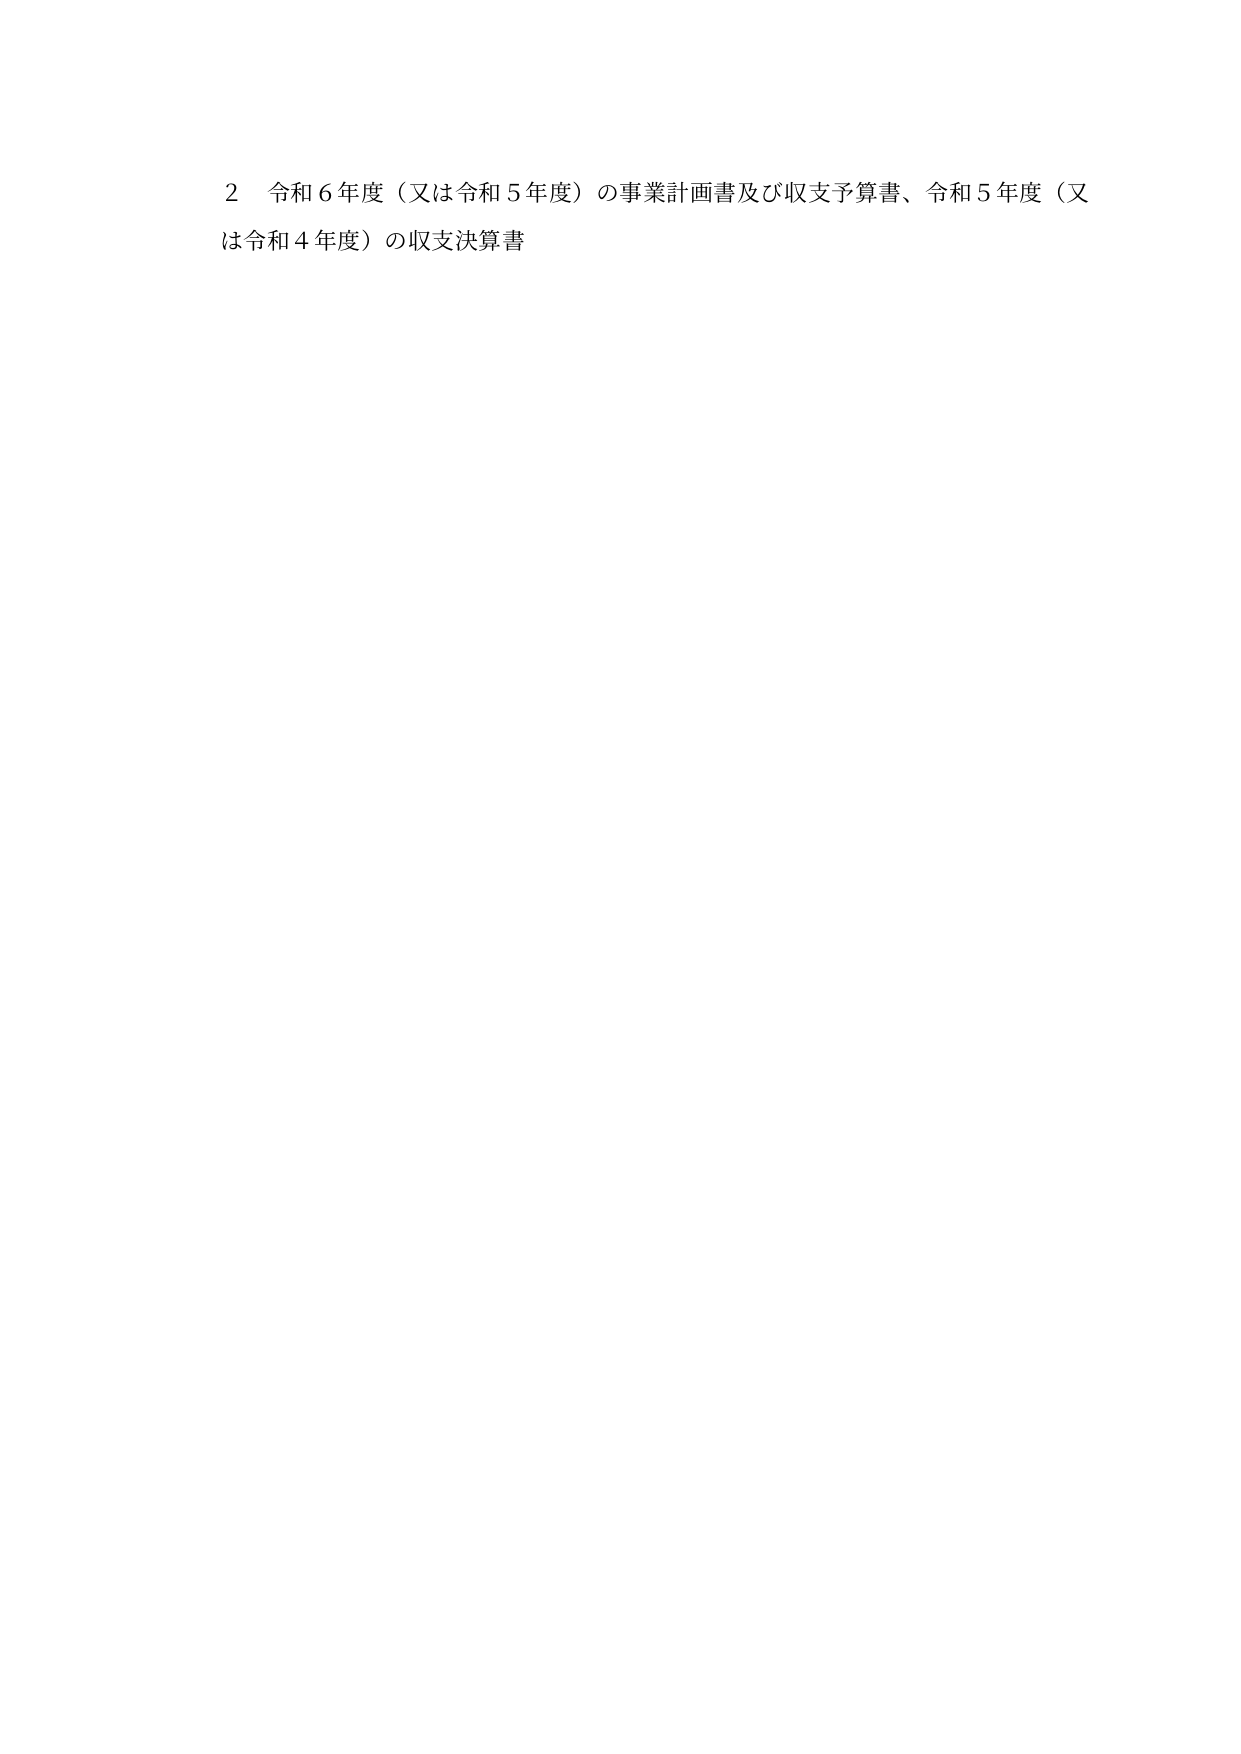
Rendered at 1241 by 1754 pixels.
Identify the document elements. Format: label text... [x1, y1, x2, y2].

text ２ 令和６年度（又は令和５年度）の事業計画書及び収支予算書、令和５年度（又は令和４年度）の収支決算書 [196, 168, 1091, 263]
